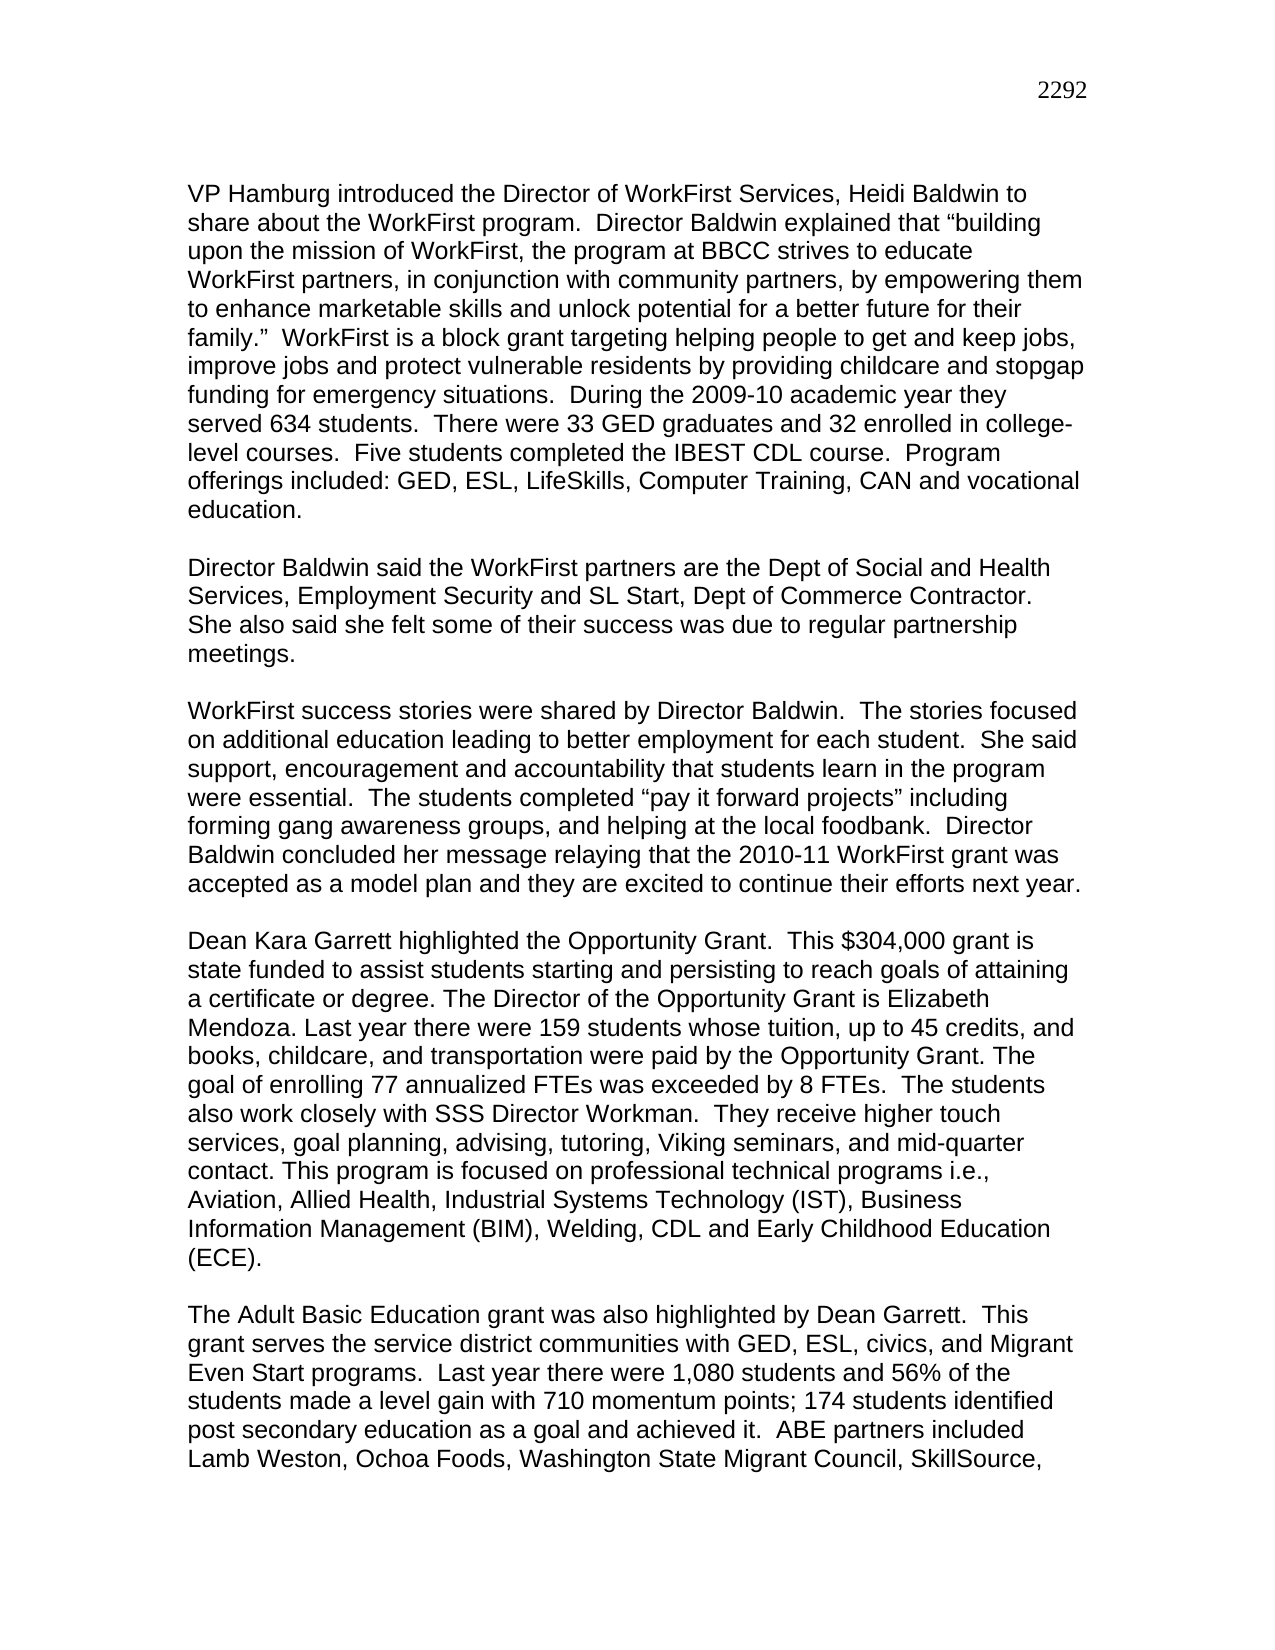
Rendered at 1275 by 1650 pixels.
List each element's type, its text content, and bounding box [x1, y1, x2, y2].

text Director Baldwin said the WorkFirst partners are the Dept of Social and Health Services, Employment Security and SL Start, Dept of Commerce Contractor. She also said she felt some of their success was due to regular partnership meetings. [187, 552, 1087, 667]
text WorkFirst success stories were shared by Director Baldwin. The stories focused on additional education leading to better employment for each student. She said support, encouragement and accountability that students learn in the program were essential. The students completed “pay it forward projects” including forming gang awareness groups, and helping at the local foodbank. Director Baldwin concluded her message relaying that the 2010-11 WorkFirst grant was accepted as a model plan and they are excited to continue their efforts next year. [187, 696, 1087, 897]
text VP Hamburg introduced the Director of WorkFirst Services, Heidi Baldwin to share about the WorkFirst program. Director Baldwin explained that “building upon the mission of WorkFirst, the program at BBCC strives to educate WorkFirst partners, in conjunction with community partners, by empowering them to enhance marketable skills and unlock potential for a better future for their family.” WorkFirst is a block grant targeting helping people to get and keep jobs, improve jobs and protect vulnerable residents by providing childcare and stopgap funding for emergency situations. During the 2009-10 academic year they served 634 students. There were 33 GED graduates and 32 enrolled in college-level courses. Five students completed the IBEST CDL course. Program offerings included: GED, ESL, LifeSkills, Computer Training, CAN and vocational education. [187, 179, 1087, 524]
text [187, 1300, 1087, 1472]
text Dean Kara Garrett highlighted the Opportunity Grant. This $304,000 grant is state funded to assist students starting and persisting to reach goals of attaining a certificate or degree. The Director of the Opportunity Grant is Elizabeth Mendoza. Last year there were 159 students whose tuition, up to 45 credits, and books, childcare, and transportation were paid by the Opportunity Grant. The goal of enrolling 77 annualized FTEs was exceeded by 8 FTEs. The students also work closely with SSS Director Workman. They receive higher touch services, goal planning, advising, tutoring, Viking seminars, and mid-quarter contact. This program is focused on professional technical programs i.e., Aviation, Allied Health, Industrial Systems Technology (IST), Business Information Management (BIM), Welding, CDL and Early Childhood Education (ECE). [187, 926, 1087, 1271]
